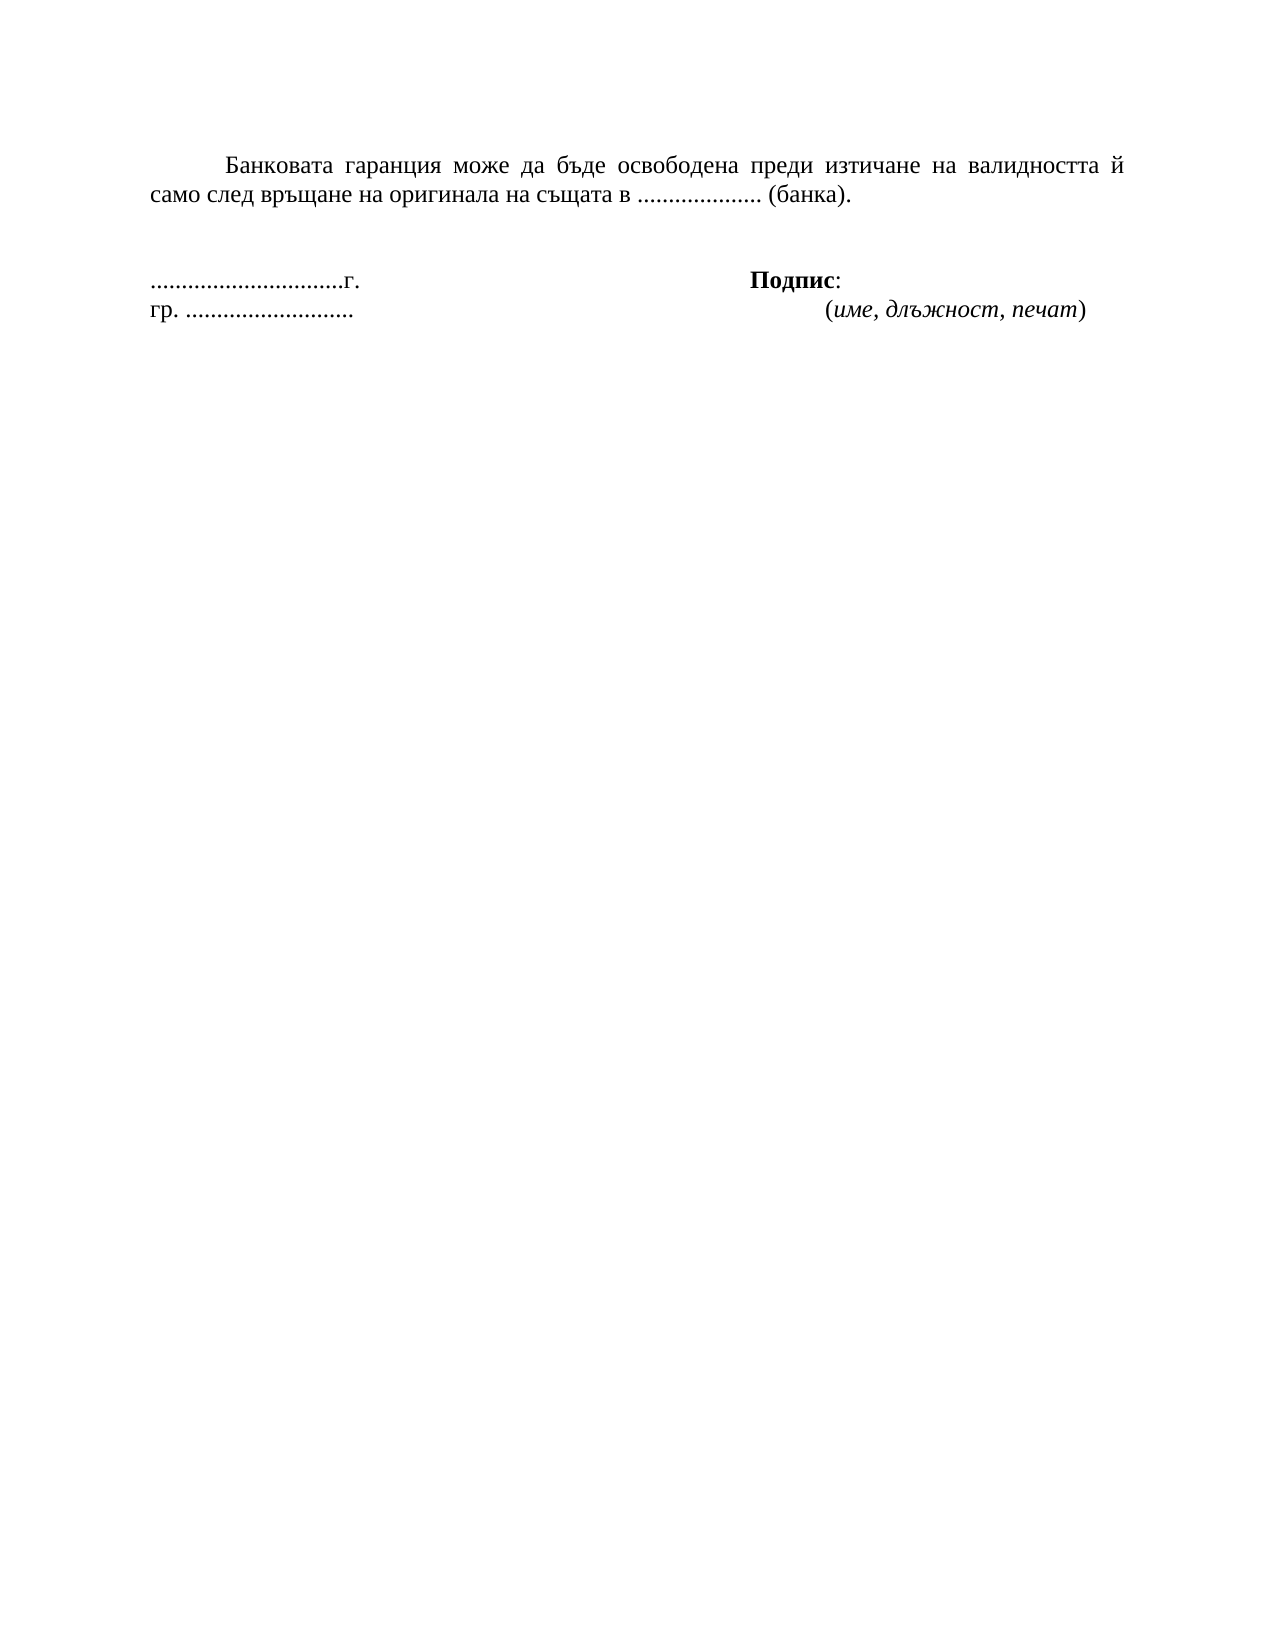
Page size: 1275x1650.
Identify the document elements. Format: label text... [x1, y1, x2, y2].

text гр. ........................... (име, длъжност, печат) [150, 294, 1125, 322]
text Банковата гаранция може да бъде освободена преди изтичане на валидността й само след връщане на оригинала на същата в .................... (банка). [150, 150, 1125, 207]
text ...............................г. Подпис: [150, 265, 1125, 294]
